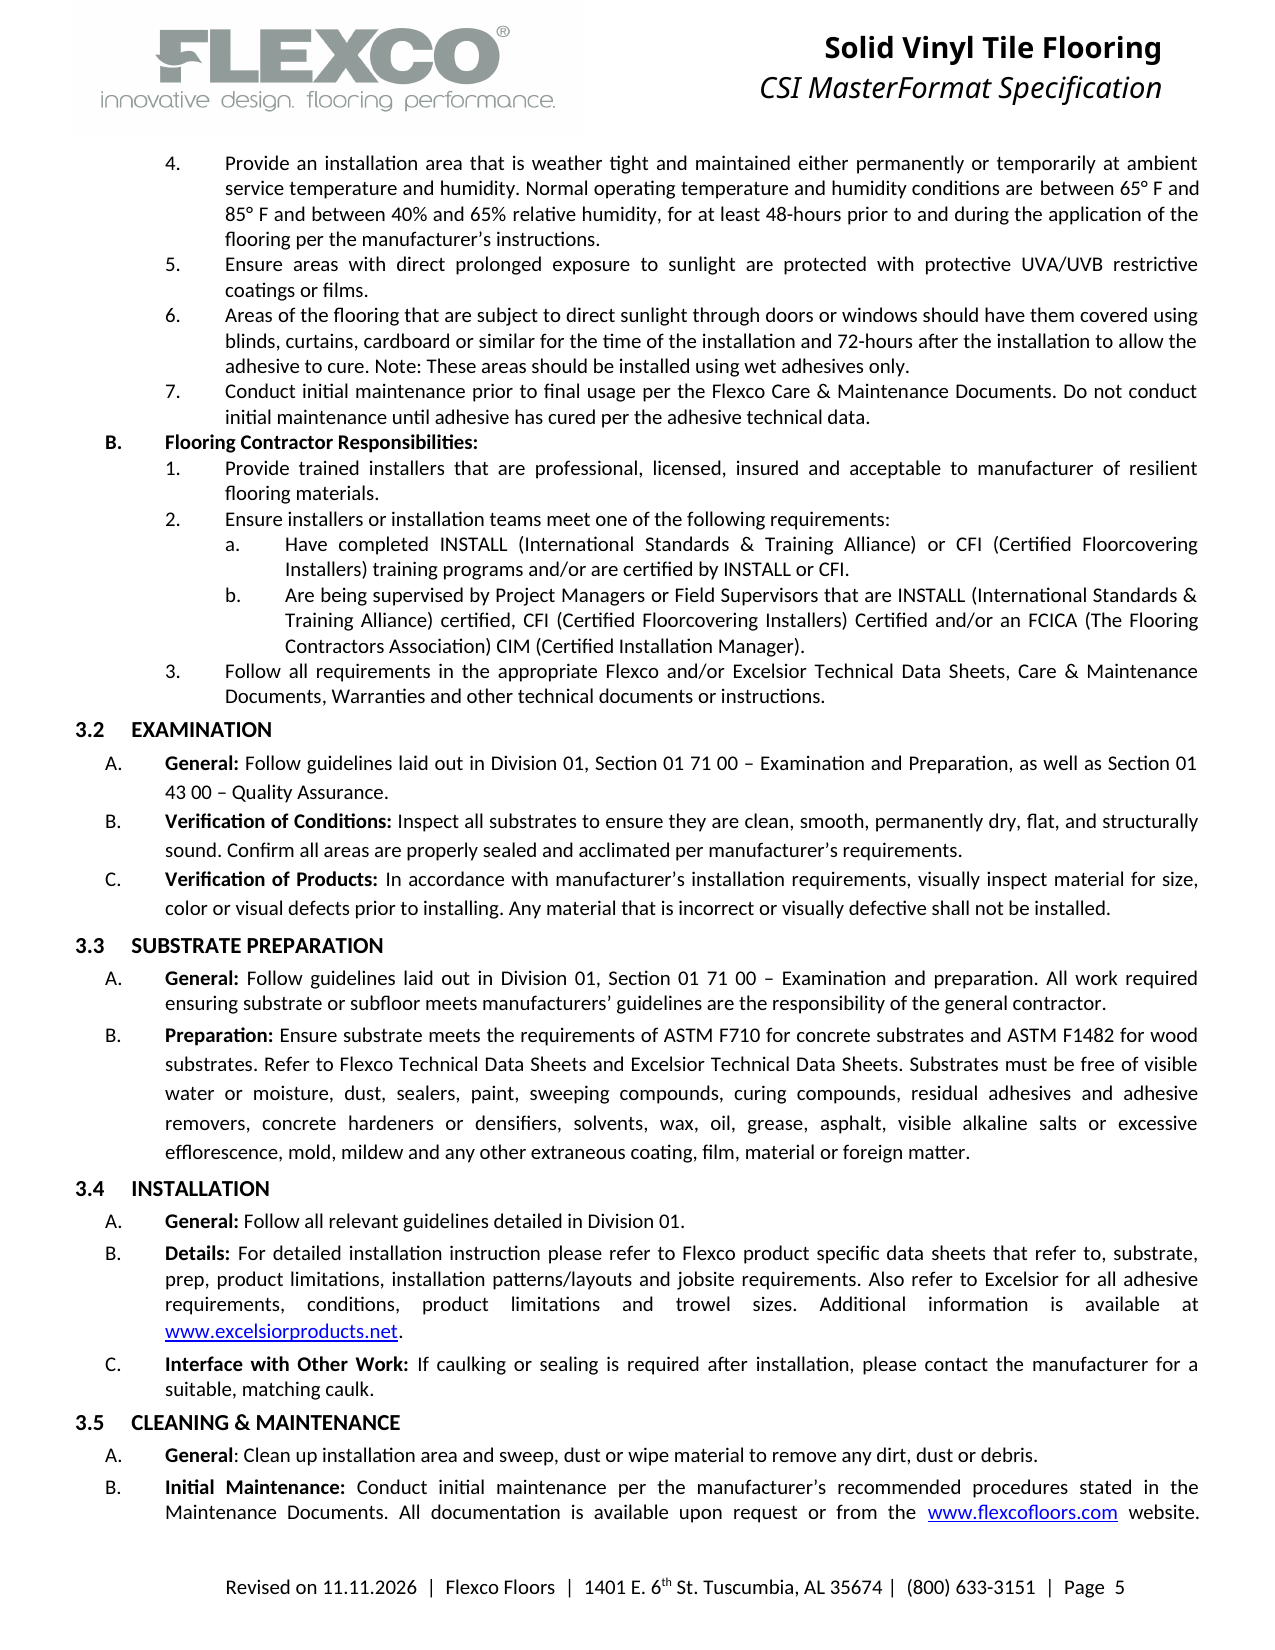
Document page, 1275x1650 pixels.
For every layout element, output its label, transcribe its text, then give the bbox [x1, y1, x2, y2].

text CLEANING & MAINTENANCE [75, 1408, 1200, 1436]
text Ensure installers or installation teams meet one of the following requirements: [165, 506, 1200, 531]
text Conduct initial maintenance prior to final usage per the Flexco Care & Maintenance Documents. Do not conduct initial maintenance until adhesive has cured per the adhesive technical data. [165, 379, 1200, 429]
text Preparation: Ensure substrate meets the requirements of ASTM F710 for concrete substrates and ASTM F1482 for wood substrates. Refer to Flexco Technical Data Sheets and Excelsior Technical Data Sheets. Substrates must be free of visible water or moisture, dust, sealers, paint, sweeping compounds, curing compounds, residual adhesives and adhesive removers, concrete hardeners or densifiers, solvents, wax, oil, grease, asphalt, visible alkaline salts or excessive efflorescence, mold, mildew and any other extraneous coating, film, material or foreign matter. [105, 1022, 1200, 1164]
text SUBSTRATE PREPARATION [75, 931, 1200, 959]
text General: Follow guidelines laid out in Division 01, Section 01 71 00 – Examination and Preparation, as well as Section 01 43 00 – Quality Assurance. [105, 750, 1200, 804]
text Verification of Products: In accordance with manufacturer’s installation requirements, visually inspect material for size, color or visual defects prior to installing. Any material that is incorrect or visually defective shall not be installed. [105, 866, 1200, 921]
text INSTALLATION [75, 1174, 1200, 1202]
text Have completed INSTALL (International Standards & Training Alliance) or CFI (Certified Floorcovering Installers) training programs and/or are certified by INSTALL or CFI. [225, 531, 1200, 582]
text Are being supervised by Project Managers or Field Supervisors that are INSTALL (International Standards & Training Alliance) certified, CFI (Certified Floorcovering Installers) Certified and/or an FCICA (The Flooring Contractors Association) CIM (Certified Installation Manager). [225, 582, 1200, 658]
text Areas of the flooring that are subject to direct sunlight through doors or windows should have them covered using blinds, curtains, cardboard or similar for the time of the installation and 72-hours after the installation to allow the adhesive to cure. Note: These areas should be installed using wet adhesives only. [165, 302, 1200, 379]
text Provide an installation area that is weather tight and maintained either permanently or temporarily at ambient service temperature and humidity. Normal operating temperature and humidity conditions are between 65° F and 85° F and between 40% and 65% relative humidity, for at least 48-hours prior to and during the application of the flooring per the manufacturer’s instructions. [165, 150, 1200, 252]
text Details: For detailed installation instruction please refer to Flexco product specific data sheets that refer to, substrate, prep, product limitations, installation patterns/layouts and jobsite requirements. Also refer to Excelsior for all adhesive requirements, conditions, product limitations and trowel sizes. Additional information is available at www.excelsiorproducts.net. [105, 1240, 1200, 1344]
text Verification of Conditions: Inspect all substrates to ensure they are clean, smooth, permanently dry, flat, and structurally sound. Confirm all areas are properly sealed and acclimated per manufacturer’s requirements. [105, 808, 1200, 863]
picture [75, 0, 583, 140]
text Provide trained installers that are professional, licensed, insured and acceptable to manufacturer of resilient flooring materials. [165, 455, 1200, 506]
text Flooring Contractor Responsibilities: [105, 429, 1200, 455]
text General: Clean up installation area and sweep, dust or wipe material to remove any dirt, dust or debris. [105, 1442, 1200, 1468]
text General: Follow all relevant guidelines detailed in Division 01. [105, 1209, 1200, 1234]
text EXAMINATION [75, 715, 1200, 743]
text Ensure areas with direct prolonged exposure to sunlight are protected with protective UVA/UVB restrictive coatings or films. [165, 252, 1200, 302]
text Interface with Other Work: If caulking or sealing is required after installation, please contact the manufacturer for a suitable, matching caulk. [105, 1351, 1200, 1402]
text Follow all requirements in the appropriate Flexco and/or Excelsior Technical Data Sheets, Care & Maintenance Documents, Warranties and other technical documents or instructions. [165, 658, 1200, 709]
text General: Follow guidelines laid out in Division 01, Section 01 71 00 – Examination and preparation. All work required ensuring substrate or subfloor meets manufacturers’ guidelines are the responsibility of the general contractor. [105, 965, 1200, 1016]
